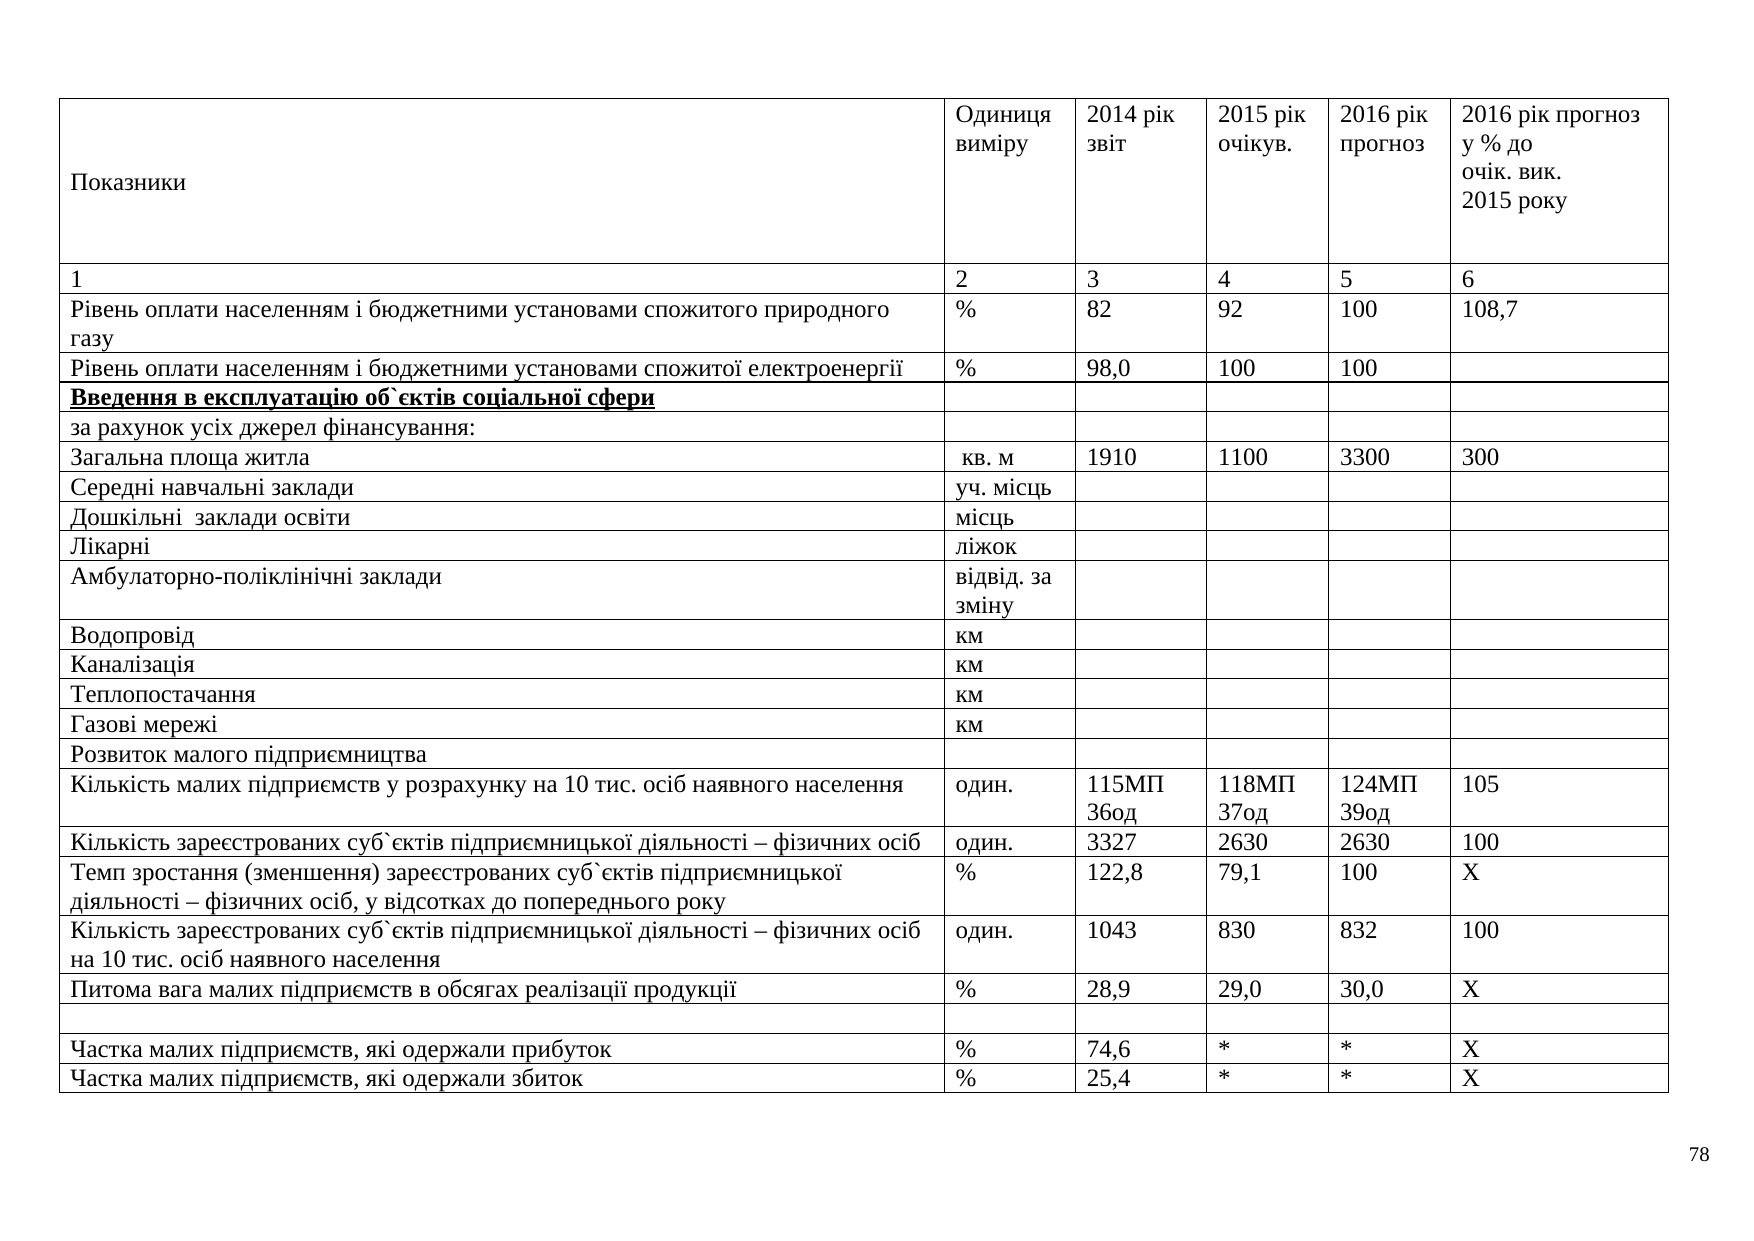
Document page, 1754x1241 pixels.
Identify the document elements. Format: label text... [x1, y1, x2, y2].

table_cell 1910 [1076, 442, 1206, 471]
table_cell [1207, 1004, 1328, 1033]
table_cell [1451, 561, 1668, 619]
table_cell [1076, 531, 1206, 560]
table_cell [1207, 650, 1328, 678]
table_cell Х [1451, 1034, 1668, 1062]
table_cell % [945, 353, 1075, 381]
table_cell Кількість зареєстрованих суб`єктів підприємницької діяльності – фізичних осіб на 10 тис. осіб наявного населення [60, 916, 944, 973]
table_cell [1207, 679, 1328, 708]
table_cell за рахунок усіх джерел фінансування: [60, 412, 944, 441]
table_cell кв. м [945, 442, 1075, 471]
table_cell % [945, 974, 1075, 1003]
table_cell Теплопостачання [60, 679, 944, 708]
table_cell % [945, 294, 1075, 352]
table_cell 3327 [1076, 827, 1206, 856]
table_cell [1076, 679, 1206, 708]
table_cell 100 [1451, 916, 1668, 973]
table_cell Х [1451, 1064, 1668, 1092]
table_cell [945, 383, 1075, 411]
table_cell 115МП 36од [1076, 769, 1206, 826]
table_cell 105 [1451, 769, 1668, 826]
table_cell [945, 1004, 1075, 1033]
table_cell [1207, 531, 1328, 560]
table_cell Газові мережі [60, 709, 944, 738]
table_cell 100 [1207, 353, 1328, 381]
table_cell [1329, 383, 1450, 411]
table_cell км [945, 709, 1075, 738]
table_cell [1451, 650, 1668, 678]
table_cell 3300 [1329, 442, 1450, 471]
table_cell 2 [945, 264, 1075, 293]
table_cell Х [1451, 857, 1668, 914]
table_cell Введення в експлуатацію об`єктів соціальної сфери [60, 383, 944, 411]
table_cell [1076, 412, 1206, 441]
table_cell 100 [1451, 827, 1668, 856]
table_cell [1207, 412, 1328, 441]
table_cell [1076, 739, 1206, 768]
table_cell 3 [1076, 264, 1206, 293]
table_cell км [945, 650, 1075, 678]
table_cell 98,0 [1076, 353, 1206, 381]
table_cell [60, 1004, 944, 1033]
table_cell 1100 [1207, 442, 1328, 471]
table_cell 124МП 39од [1329, 769, 1450, 826]
table_cell Темп зростання (зменшення) зареєстрованих суб`єктів підприємницької діяльності – фізичних осіб, у відсотках до попереднього року [60, 857, 944, 914]
table_cell [1451, 353, 1668, 381]
table_cell місць [945, 502, 1075, 530]
table_cell один. [945, 827, 1075, 856]
table_cell відвід. за зміну [945, 561, 1075, 619]
table_cell один. [945, 916, 1075, 973]
table_cell 25,4 [1076, 1064, 1206, 1092]
table_cell [1451, 739, 1668, 768]
table_cell [1329, 412, 1450, 441]
table_cell 100 [1329, 353, 1450, 381]
table_cell * [1207, 1034, 1328, 1062]
table_header 2014 рік звіт [1076, 99, 1206, 263]
table_cell Розвиток малого підприємництва [60, 739, 944, 768]
table_cell 82 [1076, 294, 1206, 352]
table_header 2016 рік прогноз у % до очік. вик. 2015 року [1451, 99, 1668, 263]
table_cell 832 [1329, 916, 1450, 973]
table_cell 122,8 [1076, 857, 1206, 914]
table_cell % [945, 1064, 1075, 1092]
table_cell один. [945, 769, 1075, 826]
table_cell [945, 739, 1075, 768]
table_cell [1329, 739, 1450, 768]
table_cell Х [1451, 974, 1668, 1003]
table_cell [1329, 679, 1450, 708]
table_cell [1329, 502, 1450, 530]
table_cell 6 [1451, 264, 1668, 293]
table_cell * [1207, 1064, 1328, 1092]
table_cell [1329, 620, 1450, 648]
table_cell 29,0 [1207, 974, 1328, 1003]
table_cell [1451, 383, 1668, 411]
table_cell [1451, 502, 1668, 530]
table_cell 118МП 37од [1207, 769, 1328, 826]
table_cell 2630 [1207, 827, 1328, 856]
table_cell [945, 412, 1075, 441]
table_cell [1207, 472, 1328, 501]
table_cell [1076, 1004, 1206, 1033]
table_cell [1207, 620, 1328, 648]
table_cell [1451, 709, 1668, 738]
table_cell Лікарні [60, 531, 944, 560]
table_cell [1329, 531, 1450, 560]
table_cell 5 [1329, 264, 1450, 293]
table_cell [1451, 531, 1668, 560]
table_header 2015 рік очікув. [1207, 99, 1328, 263]
table_cell 1043 [1076, 916, 1206, 973]
table_cell 30,0 [1329, 974, 1450, 1003]
table_cell 300 [1451, 442, 1668, 471]
table_cell [1451, 620, 1668, 648]
table_cell Дошкільні заклади освіти [60, 502, 944, 530]
table_header Одиниця виміру [945, 99, 1075, 263]
table_cell [1451, 412, 1668, 441]
table_cell уч. місць [945, 472, 1075, 501]
table_cell % [945, 1034, 1075, 1062]
table_cell Середні навчальні заклади [60, 472, 944, 501]
table_header 2016 рік прогноз [1329, 99, 1450, 263]
table_cell 108,7 [1451, 294, 1668, 352]
table_cell 1 [60, 264, 944, 293]
table_cell [1329, 1004, 1450, 1033]
table_cell Рівень оплати населенням і бюджетними установами спожитої електроенергії [60, 353, 944, 381]
table_cell [1207, 561, 1328, 619]
table_cell 28,9 [1076, 974, 1206, 1003]
table_cell [1207, 739, 1328, 768]
table_cell км [945, 679, 1075, 708]
table_header Показники [60, 99, 944, 263]
table_cell 2630 [1329, 827, 1450, 856]
table_cell 79,1 [1207, 857, 1328, 914]
table_cell Кількість зареєстрованих суб`єктів підприємницької діяльності – фізичних осіб [60, 827, 944, 856]
table_cell 74,6 [1076, 1034, 1206, 1062]
table_cell [1329, 650, 1450, 678]
table_cell [1076, 620, 1206, 648]
table_cell [1076, 383, 1206, 411]
table_cell км [945, 620, 1075, 648]
table_cell Рівень оплати населенням і бюджетними установами спожитого природного газу [60, 294, 944, 352]
table_cell [1207, 709, 1328, 738]
table_cell ліжок [945, 531, 1075, 560]
table_cell 100 [1329, 857, 1450, 914]
table_cell 100 [1329, 294, 1450, 352]
table_cell Кількість малих підприємств у розрахунку на 10 тис. осіб наявного населення [60, 769, 944, 826]
table_cell Каналізація [60, 650, 944, 678]
table_cell Питома вага малих підприємств в обсягах реалізації продукції [60, 974, 944, 1003]
table_cell Загальна площа житла [60, 442, 944, 471]
table_cell [1329, 472, 1450, 501]
table_cell % [945, 857, 1075, 914]
table_cell [1451, 1004, 1668, 1033]
table_cell 4 [1207, 264, 1328, 293]
table_cell [1451, 472, 1668, 501]
table_cell Частка малих підприємств, які одержали збиток [60, 1064, 944, 1092]
table_cell Амбулаторно-поліклінічні заклади [60, 561, 944, 619]
table_cell [1076, 709, 1206, 738]
table_cell [1076, 650, 1206, 678]
table_cell Частка малих підприємств, які одержали прибуток [60, 1034, 944, 1062]
table_cell * [1329, 1064, 1450, 1092]
table_cell [1076, 502, 1206, 530]
table_cell [1207, 502, 1328, 530]
table_cell [1329, 561, 1450, 619]
table_cell [1207, 383, 1328, 411]
table_cell 92 [1207, 294, 1328, 352]
table_cell 830 [1207, 916, 1328, 973]
table_cell * [1329, 1034, 1450, 1062]
table_cell [1329, 709, 1450, 738]
table_cell [1076, 561, 1206, 619]
table_cell Водопровід [60, 620, 944, 648]
table_cell [1076, 472, 1206, 501]
table_cell [1451, 679, 1668, 708]
